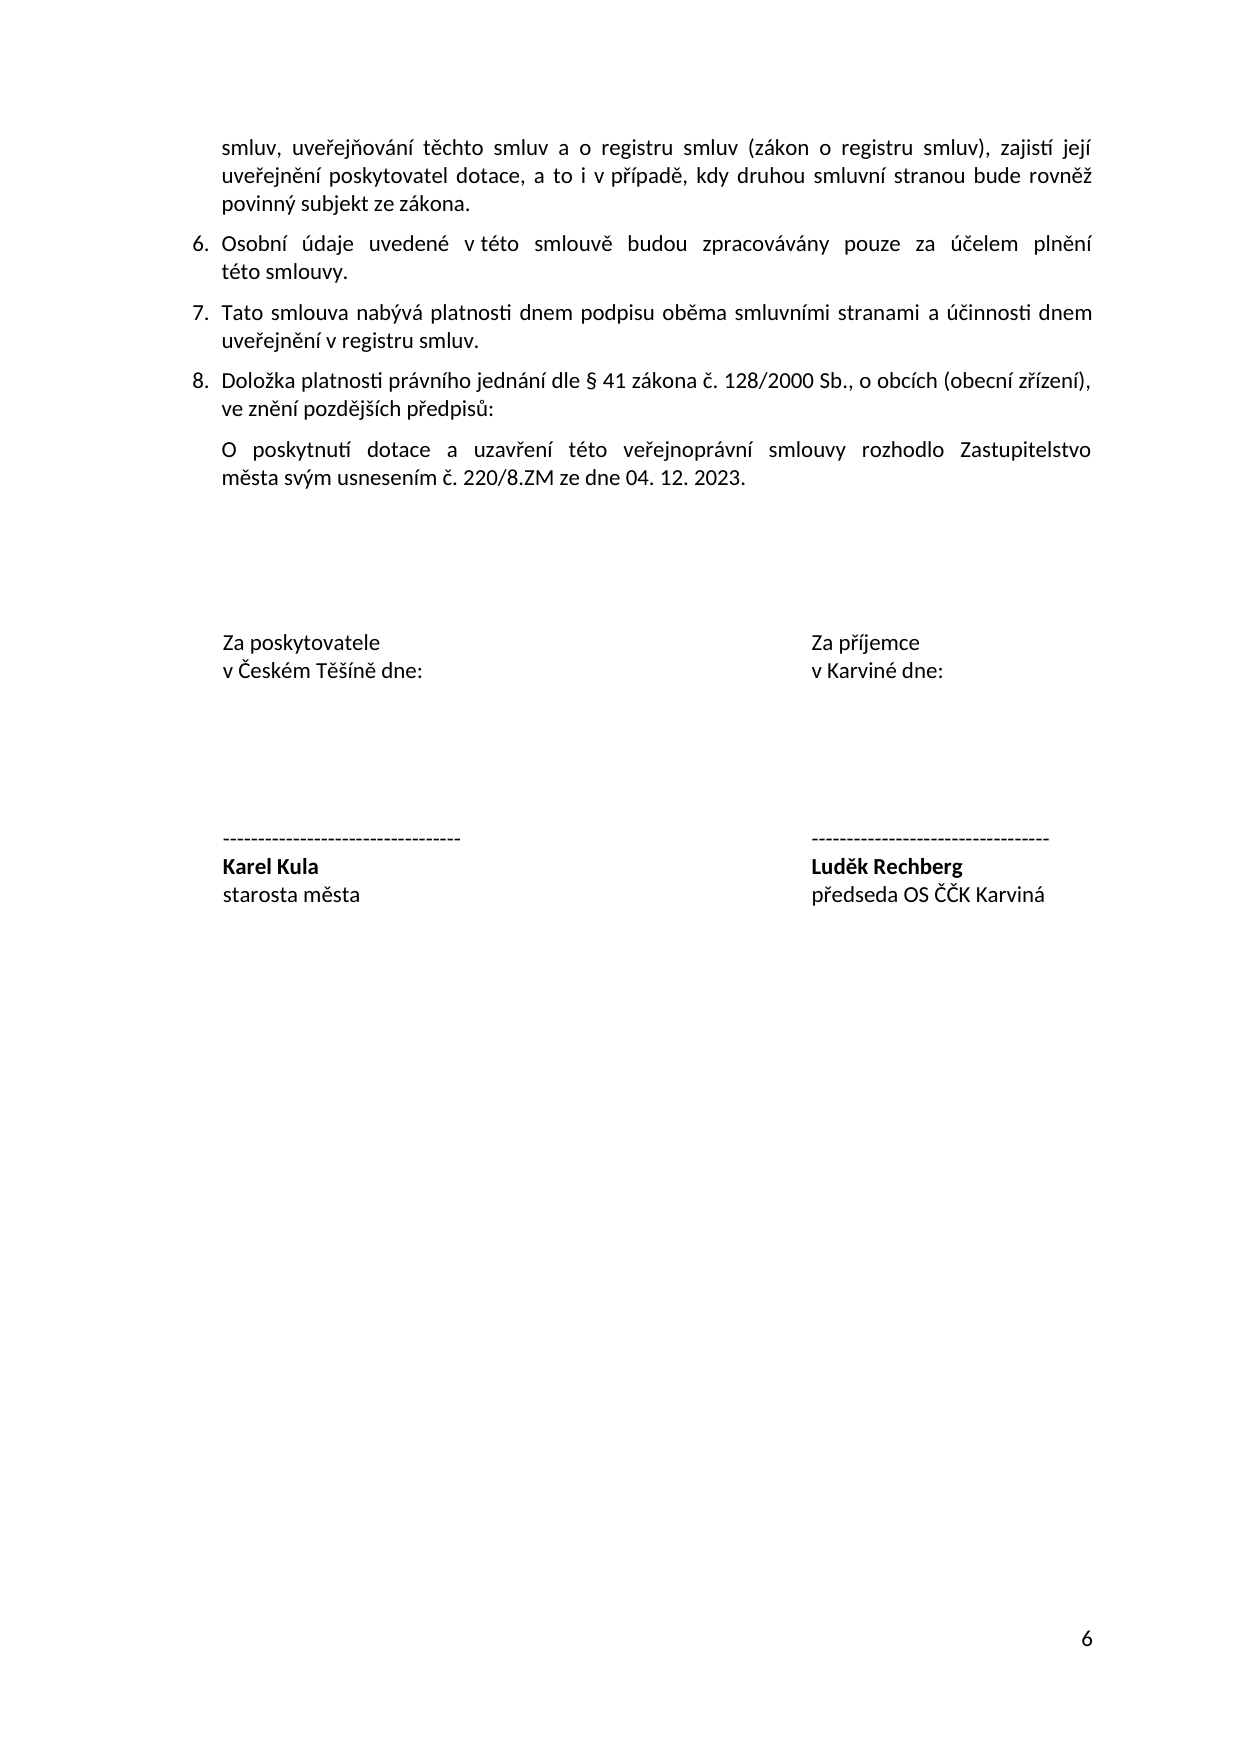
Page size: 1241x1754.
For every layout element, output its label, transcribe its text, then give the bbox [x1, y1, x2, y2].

text v Českém Těšíně dne: v Karviné dne: [223, 656, 1093, 684]
text ---------------------------------- ---------------------------------- [223, 824, 1093, 852]
list Osobní údaje uvedené v této smlouvě budou zpracovávány pouze za účelem plnění této smlouvy. [192, 229, 1093, 286]
text Karel Kula Luděk Rechberg [223, 852, 1093, 880]
text Za poskytovatele Za příjemce [223, 628, 1093, 656]
list Tato smlouva nabývá platnosti dnem podpisu oběma smluvními stranami a účinnosti dnem uveřejnění v registru smluv. [192, 298, 1093, 354]
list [192, 133, 1093, 217]
list Doložka platnosti právního jednání dle § 41 zákona č. 128/2000 Sb., o obcích (obecní zřízení), ve znění pozdějších předpisů: [192, 367, 1093, 423]
text O poskytnutí dotace a uzavření této veřejnoprávní smlouvy rozhodlo Zastupitelstvo města svým usnesením č. 220/8.ZM ze dne 04. 12. 2023. [207, 435, 1093, 491]
text starosta města předseda OS ČČK Karviná [223, 880, 1093, 936]
